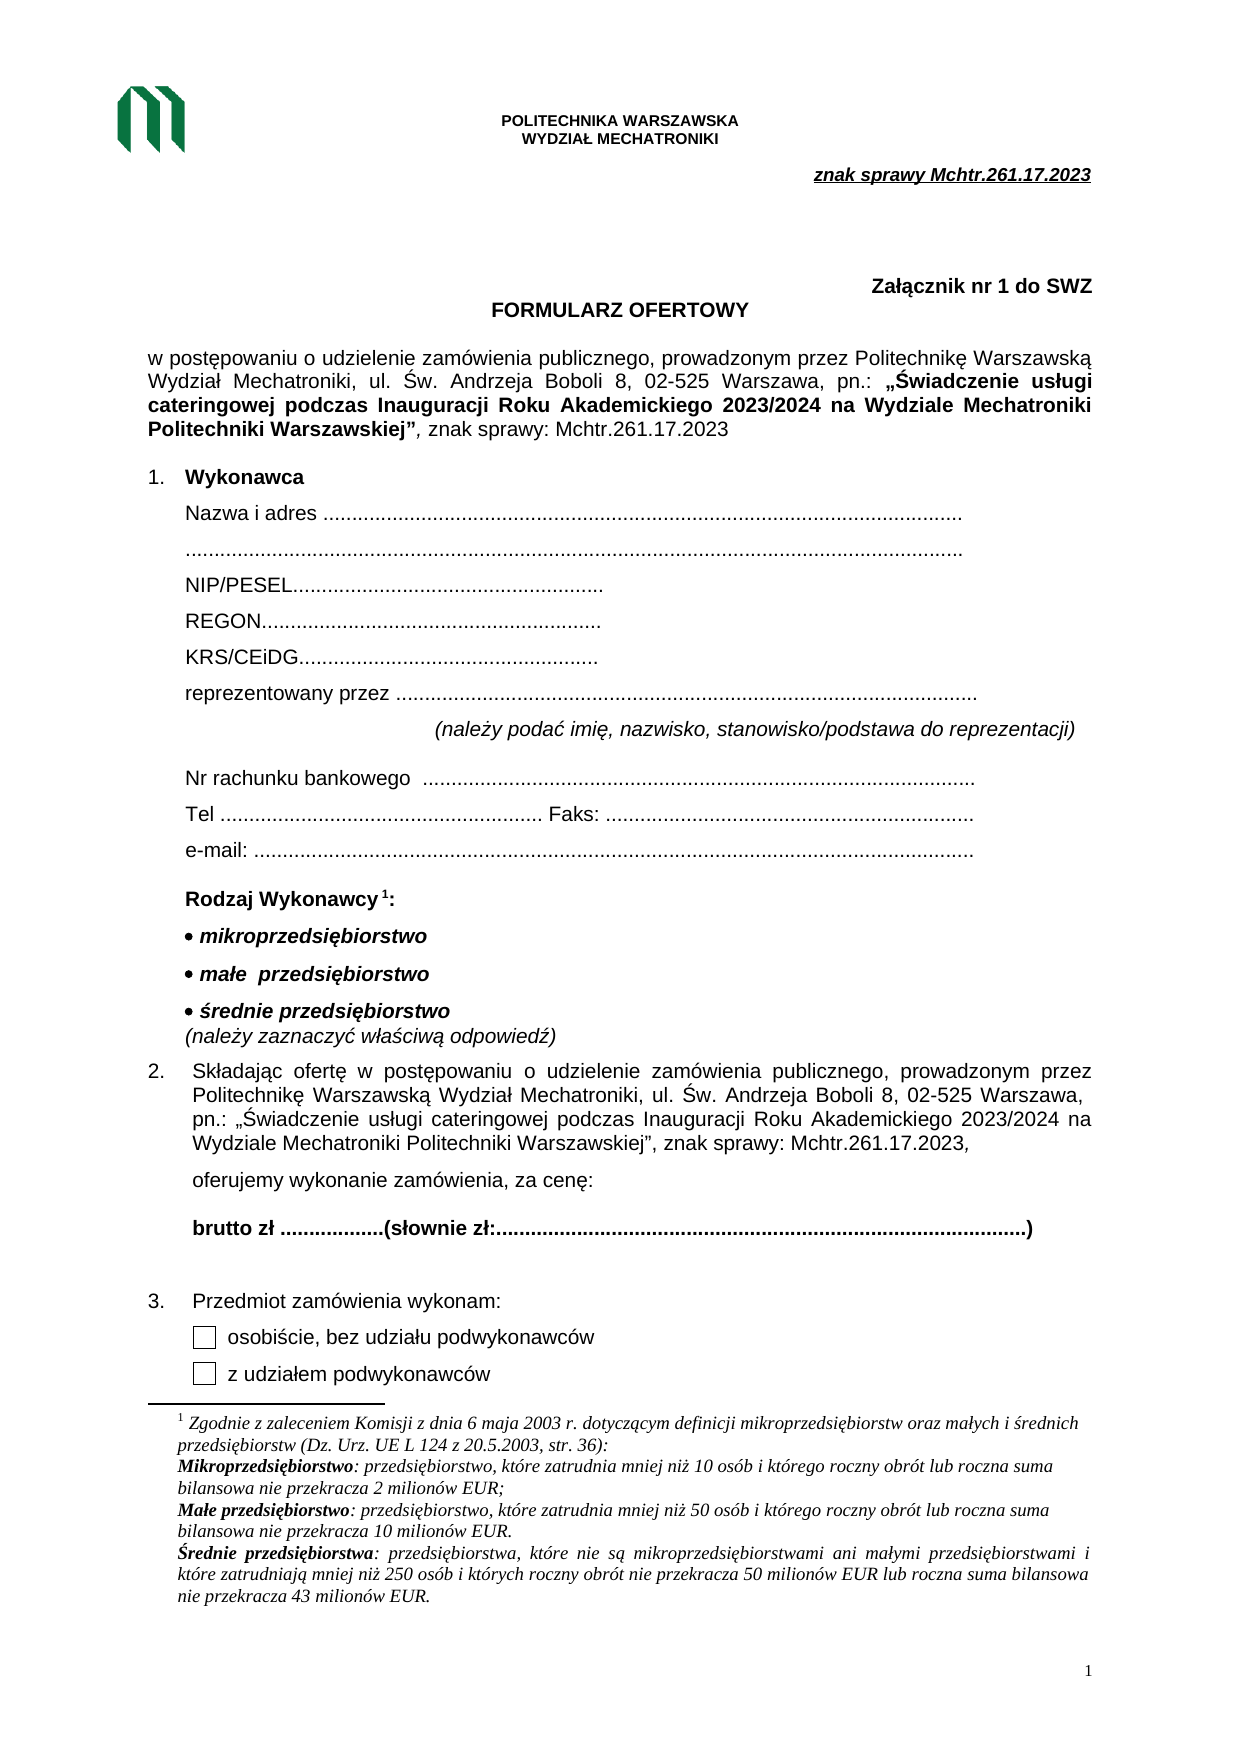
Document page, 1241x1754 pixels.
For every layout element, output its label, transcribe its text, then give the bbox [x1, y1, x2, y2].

text oferujemy wykonanie zamówienia, za cenę: [192, 1168, 1092, 1192]
text Tel ........................................................ Faks: ................................................................ [185, 802, 1092, 826]
text ....................................................................................................................................... [185, 537, 1092, 561]
text NIP/PESEL...................................................... [185, 573, 1092, 597]
text średnie przedsiębiorstwo [185, 986, 1092, 1023]
text FORMULARZ OFERTOWY [148, 297, 1092, 321]
list Składając ofertę w postępowaniu o udzielenie zamówienia publicznego, prowadzonym przez Politechnikę Warszawską Wydział Mechatroniki, ul. Św. Andrzeja Boboli 8, 02-525 Warszawa, pn.: „Świadczenie usługi cateringowej podczas Inauguracji Roku Akademickiego 2023/2024 na Wydziale Mechatroniki Politechniki Warszawskiej”, znak sprawy: Mchtr.261.17.2023, [148, 1059, 1092, 1155]
text mikroprzedsiębiorstwo [185, 911, 1092, 948]
text w postępowaniu o udzielenie zamówienia publicznego, prowadzonym przez Politechnikę Warszawską Wydział Mechatroniki, ul. Św. Andrzeja Boboli 8, 02-525 Warszawa, pn.: „Świadczenie usługi cateringowej podczas Inauguracji Roku Akademickiego 2023/2024 na Wydziale Mechatroniki Politechniki Warszawskiej”, znak sprawy: Mchtr.261.17.2023 [148, 345, 1092, 441]
list Wykonawca [148, 465, 1092, 489]
text Nazwa i adres ............................................................................................................... [185, 501, 1092, 525]
text Rodzaj Wykonawcy : [185, 873, 1092, 911]
picture [101, 73, 201, 164]
title Załącznik nr 1 do SWZ [148, 260, 1092, 297]
text osobiście, bez udziału podwykonawców [162, 1325, 1092, 1349]
text (należy zaznaczyć właściwą odpowiedź) [185, 1023, 1092, 1047]
list Przedmiot zamówienia wykonam: [148, 1288, 1092, 1312]
text małe przedsiębiorstwo [185, 948, 1092, 986]
text KRS/CEiDG.................................................... [185, 645, 1092, 669]
text e-mail: ............................................................................................................................. [185, 837, 1092, 861]
text z udziałem podwykonawców [162, 1361, 1092, 1385]
text reprezentowany przez ..................................................................................................... [148, 681, 1092, 705]
text REGON........................................................... [185, 609, 1092, 633]
text brutto zł ..................(słownie zł:............................................................................................) [148, 1216, 1092, 1239]
text (należy podać imię, nazwisko, stanowisko/podstawa do reprezentacji) [148, 717, 1092, 741]
text Nr rachunku bankowego ................................................................................................ [185, 766, 1092, 789]
